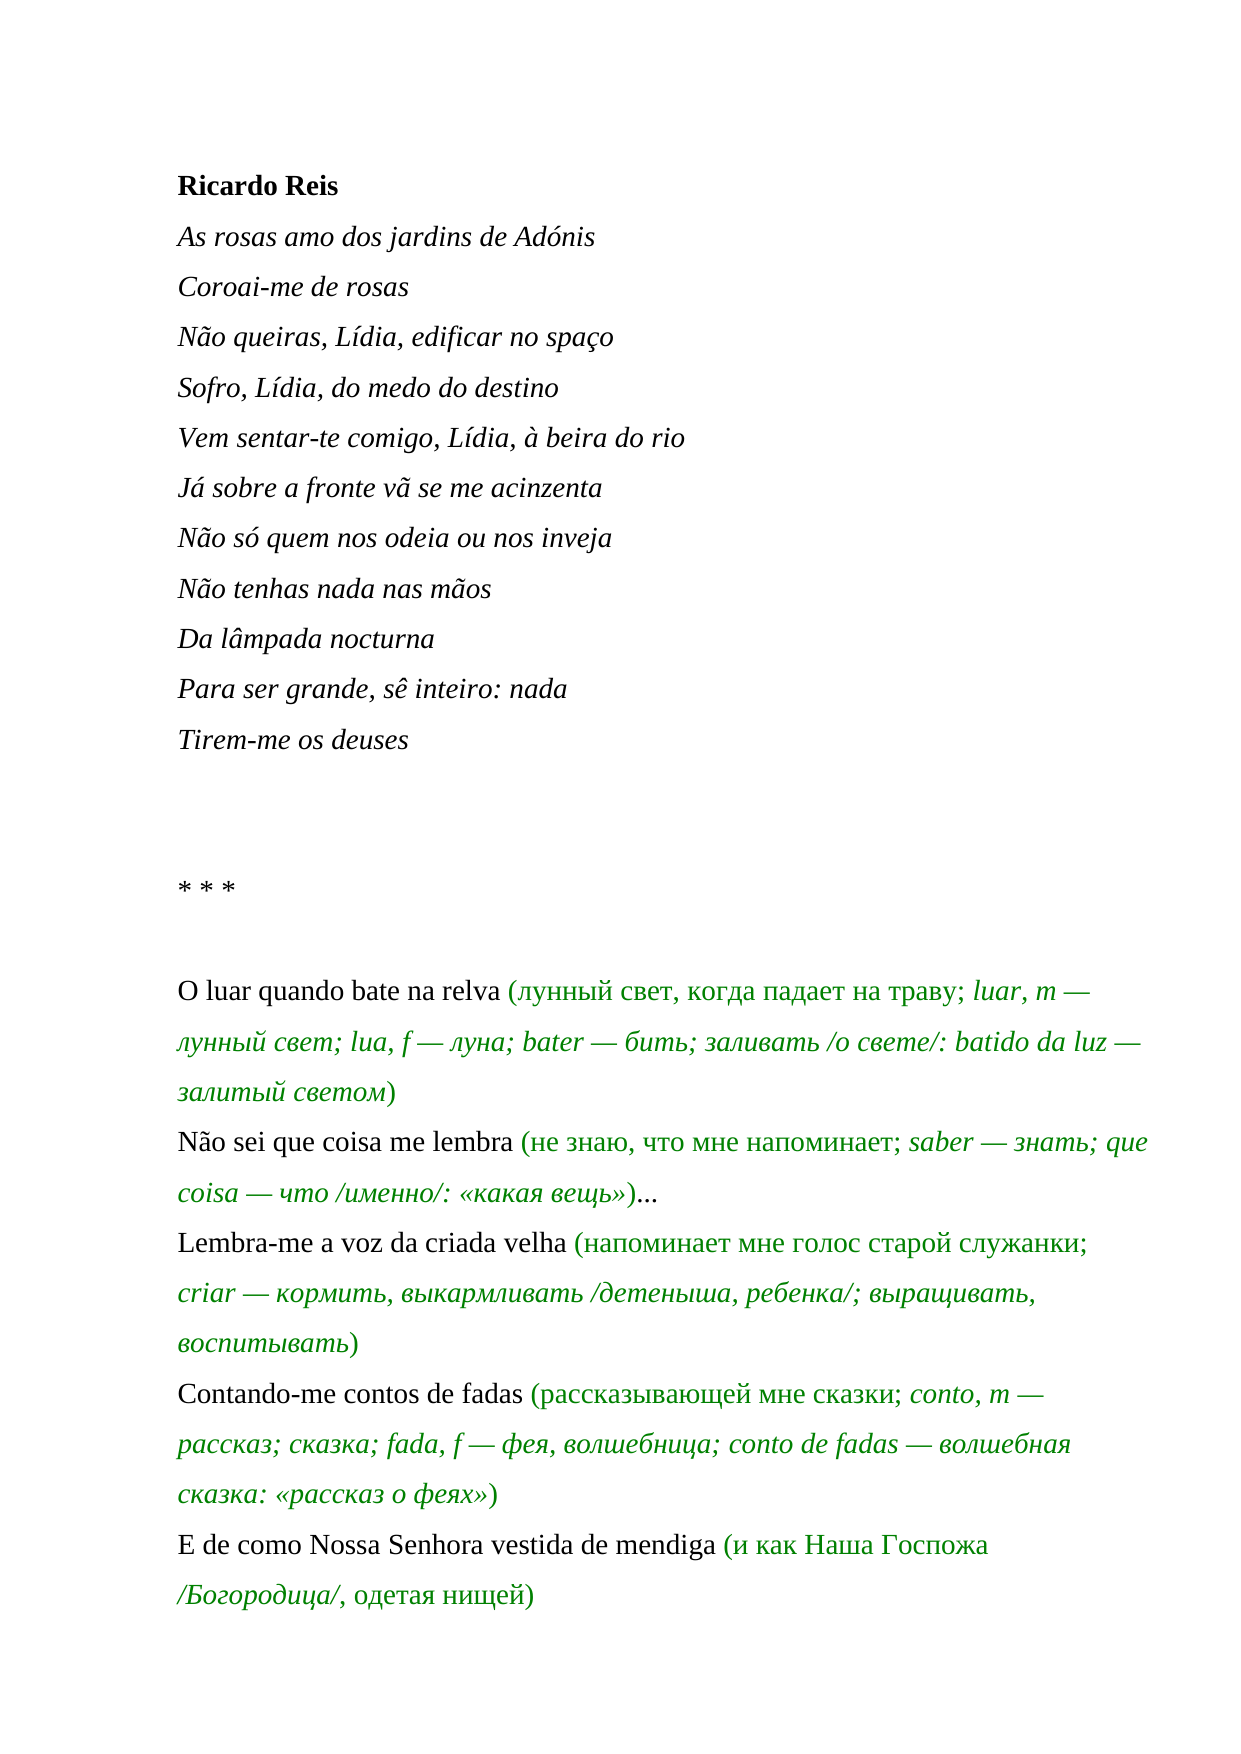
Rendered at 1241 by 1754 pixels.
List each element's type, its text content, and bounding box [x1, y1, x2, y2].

text Tirem-me os deuses [177, 722, 1152, 755]
text Para ser grande, sê inteiro: nada [177, 672, 1152, 705]
text Não queiras, Lídia, edificar no spaço [177, 319, 1152, 353]
text Ricardo Reis [177, 168, 1152, 202]
text O luar quando bate na relva (лунный свет, когда падает на траву; luar, m — лунный свет; lua, f — луна; bater — бить; заливать /о свете/: batido da luz — залитый светом) [177, 973, 1152, 1108]
text Da lâmpada nocturna [177, 621, 1152, 655]
text Não tenhas nada nas mãos [177, 571, 1152, 604]
text Não só quem nos odeia ou nos inveja [177, 521, 1152, 554]
text E de como Nossa Senhora vestida de mendiga (и как Наша Госпожа /Богородица/, одетая нищей) [177, 1527, 1152, 1611]
text Contando-me contos de fadas (рассказывающей мне сказки; conto, m — рассказ; сказка; fada, f — фея, волшебница; conto de fadas — волшебная сказка: «рассказ о феях») [177, 1376, 1152, 1510]
text Sofro, Lídia, do medo do destino [177, 370, 1152, 403]
text As rosas amo dos jardins de Adónis [177, 219, 1152, 252]
text * * * [177, 873, 1152, 906]
text Não sei que coisa me lembra (не знаю, что мне напоминает; saber — знать; que coisa — что /именно/: «какая вещь»)... [177, 1124, 1152, 1208]
text Lembra-me a voz da criada velha (напоминает мне голос старой служанки; criar — кормить, выкармливать /детеныша, ребенка/; выращивать, воспитывать) [177, 1225, 1152, 1359]
text Coroai-me de rosas [177, 269, 1152, 303]
text Já sobre a fronte vã se me acinzenta [177, 470, 1152, 504]
text Vem sentar-te comigo, Lídia, à beira do rio [177, 420, 1152, 453]
